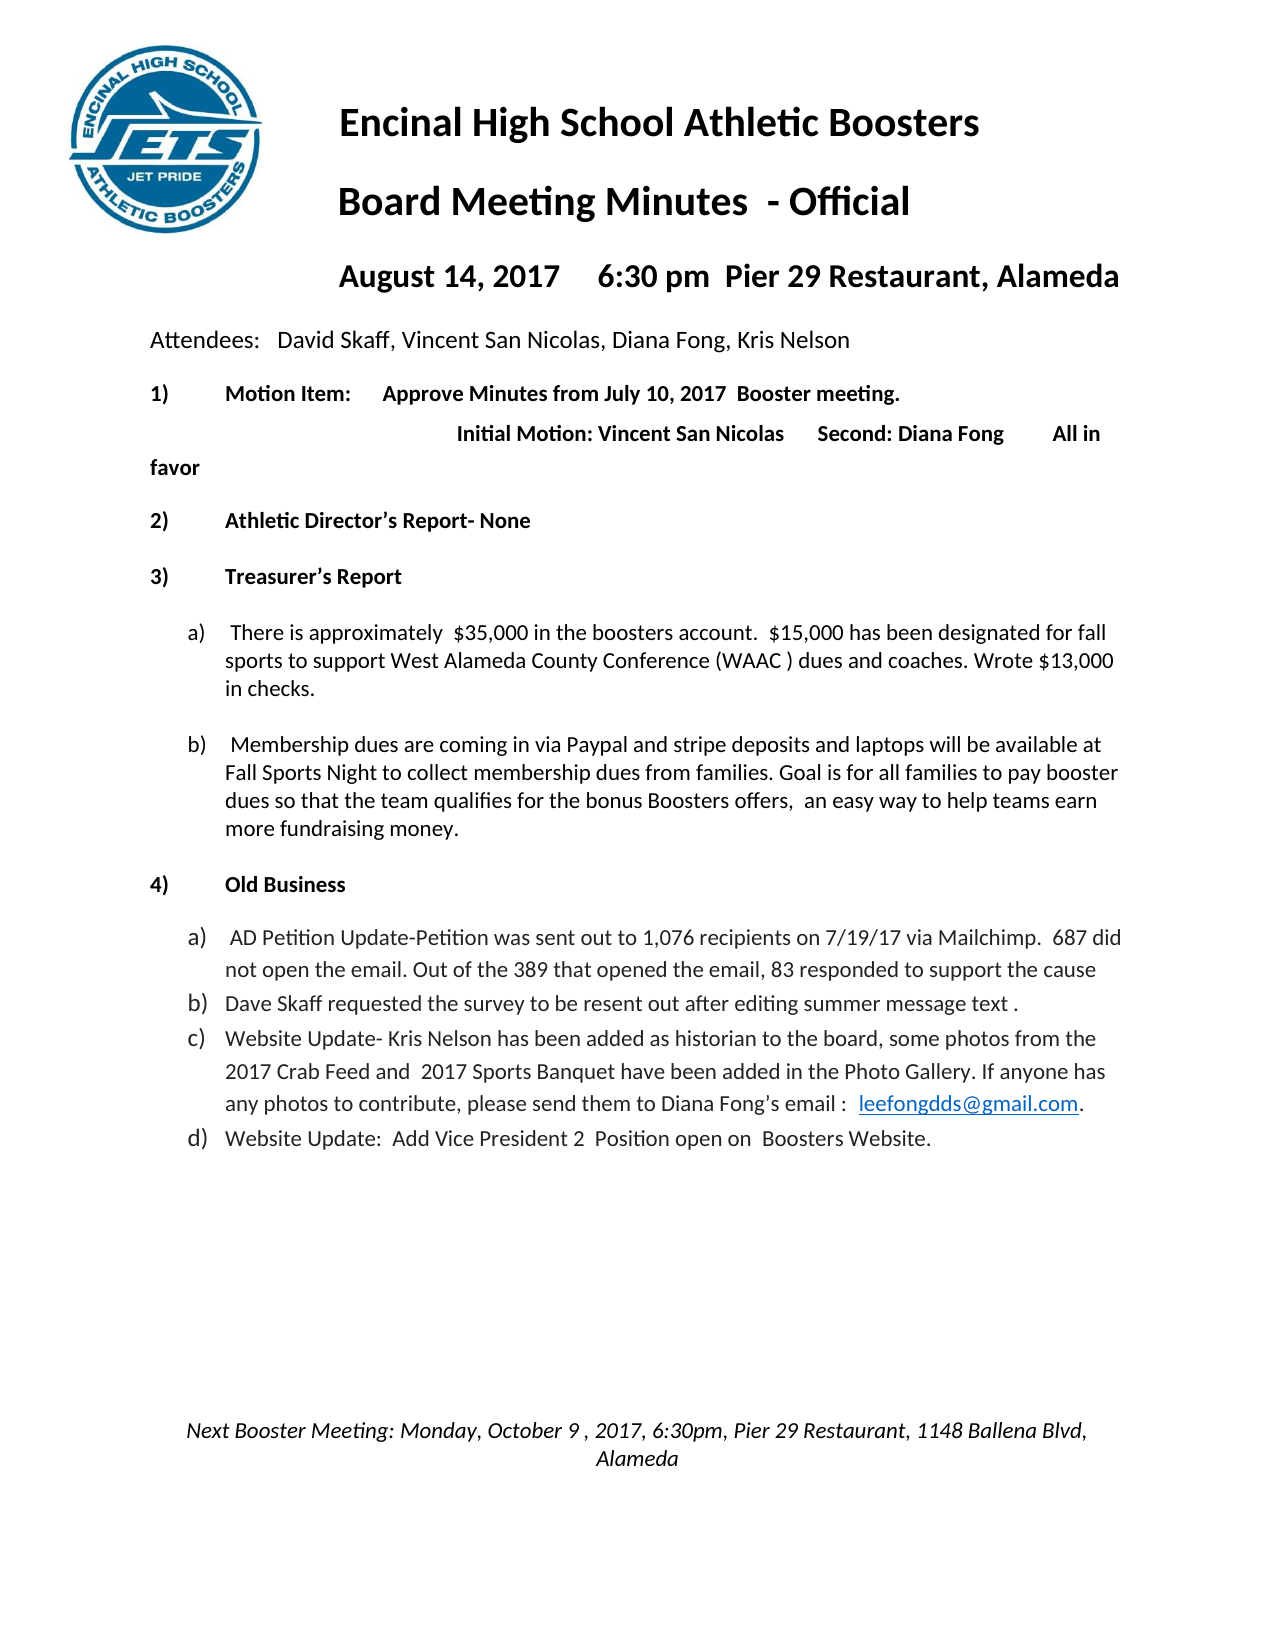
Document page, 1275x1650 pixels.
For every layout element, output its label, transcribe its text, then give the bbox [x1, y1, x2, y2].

list There is approximately $35,000 in the boosters account. $15,000 has been designated for fall sports to support West Alameda County Conference (WAAC ) dues and coaches. Wrote $13,000 in checks. [187, 618, 1125, 702]
text Encinal High School Athletic Boosters [263, 96, 1125, 147]
text Board Meeting Minutes - Official [263, 175, 1125, 226]
list Membership dues are coming in via Paypal and stripe deposits and laptops will be available at Fall Sports Night to collect membership dues from families. Goal is for all families to pay booster dues so that the team qualifies for the bonus Boosters offers, an easy way to help teams earn more fundraising money. [187, 730, 1125, 842]
text 3) Treasurer’s Report [150, 562, 1125, 590]
text 4) Old Business [150, 870, 1125, 898]
list Dave Skaff requested the survey to be resent out after editing summer message text . [187, 988, 1125, 1018]
list AD Petition Update-Petition was sent out to 1,076 recipients on 7/19/17 via Mailchimp. 687 did not open the email. Out of the 389 that opened the email, 83 responded to support the cause [187, 921, 1125, 983]
text 1) Motion Item: Approve Minutes from July 10, 2017 Booster meeting. Initial Motion: Vincent San Nicolas Second: Diana Fong All in favor [150, 379, 1125, 481]
text 2) Athletic Director’s Report- None [150, 506, 1125, 534]
picture [67, 45, 263, 234]
list Website Update: Add Vice President 2 Position open on Boosters Website. [187, 1122, 1125, 1152]
list Website Update- Kris Nelson has been added as historian to the board, some photos from the 2017 Crab Feed and 2017 Sports Banquet have been added in the Photo Gallery. If anyone has any photos to contribute, please send them to Diana Fong’s email : leefongdds@gmail.com. [187, 1023, 1125, 1117]
text Attendees: David Skaff, Vincent San Nicolas, Diana Fong, Kris Nelson [150, 324, 1125, 354]
text August 14, 2017 6:30 pm Pier 29 Restaurant, Alameda [150, 254, 1125, 295]
